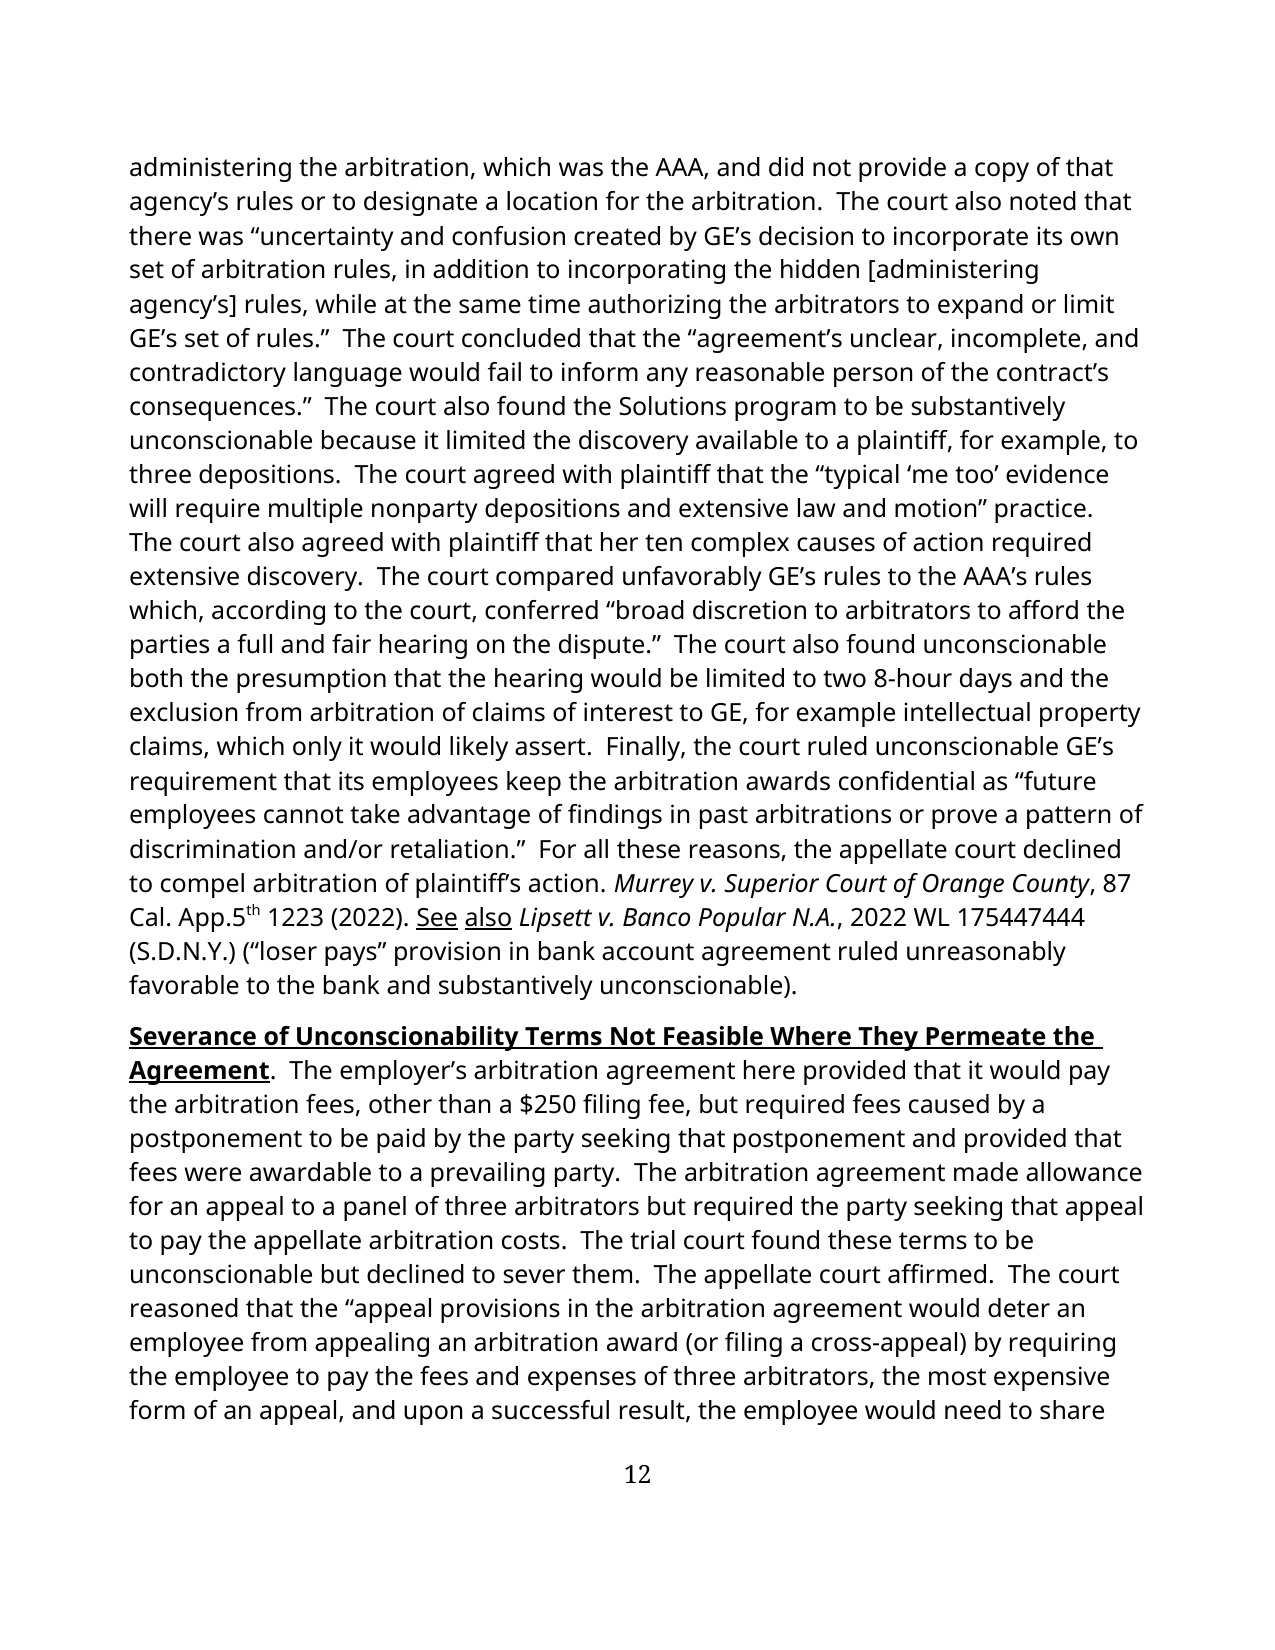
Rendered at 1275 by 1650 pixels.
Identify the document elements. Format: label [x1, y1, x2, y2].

text [129, 1018, 1146, 1427]
text [129, 150, 1146, 1002]
